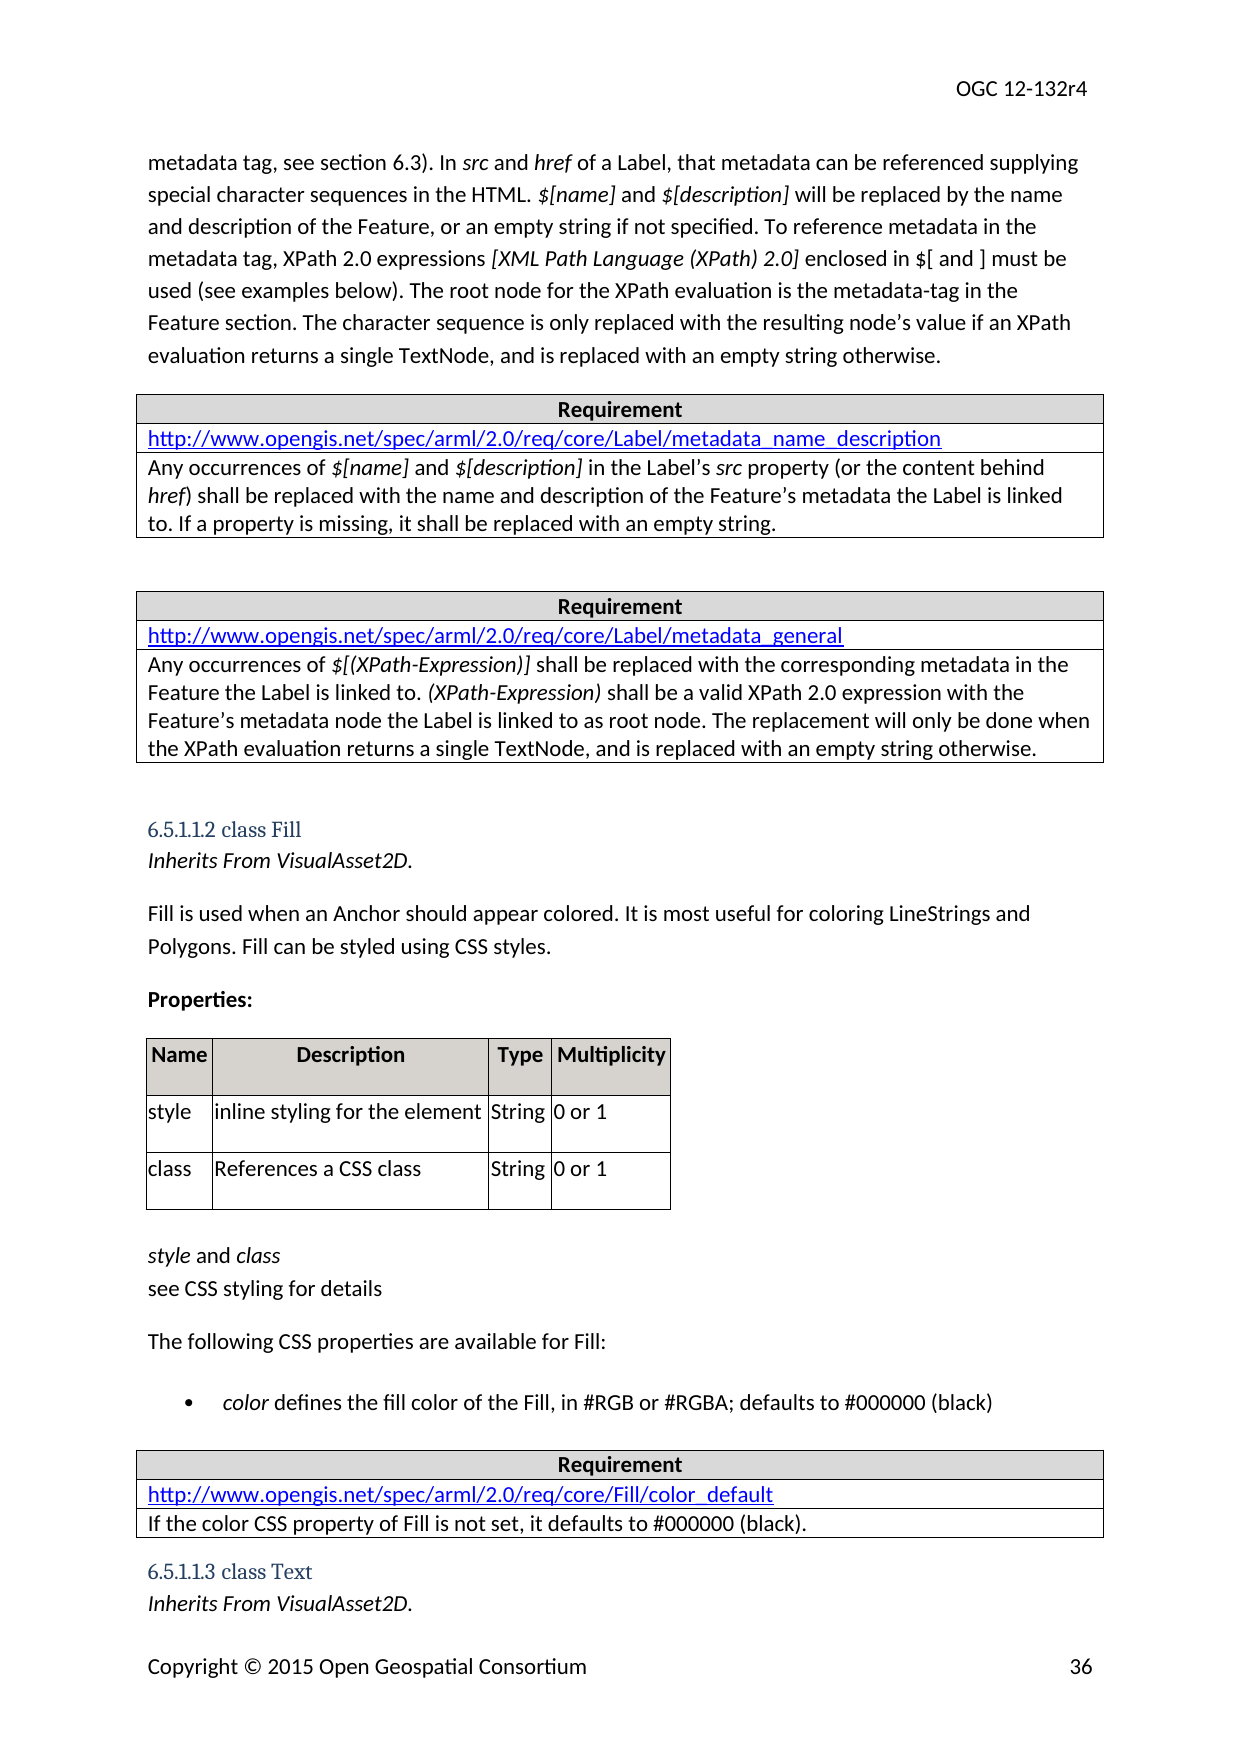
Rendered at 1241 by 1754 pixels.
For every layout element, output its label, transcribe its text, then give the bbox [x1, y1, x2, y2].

table_cell If the color CSS property of Fill is not set, it defaults to #000000 (black). [137, 1509, 1103, 1537]
text Inherits From VisualAsset2D. [148, 847, 1093, 874]
table_header Type [489, 1039, 551, 1095]
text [148, 148, 1093, 369]
table_cell String [489, 1153, 551, 1208]
table_cell style [147, 1096, 212, 1152]
table_header Name [147, 1039, 212, 1095]
table_cell inline styling for the element [213, 1096, 488, 1152]
table_cell References a CSS class [213, 1153, 488, 1208]
subtitle class Text [148, 1559, 1093, 1585]
text Properties: [148, 985, 1093, 1013]
table_cell class [147, 1153, 212, 1208]
text The following CSS properties are available for Fill: [148, 1327, 1093, 1355]
subtitle class Fill [148, 816, 1093, 843]
text Inherits From VisualAsset2D. [148, 1589, 1093, 1617]
table_cell http://www.opengis.net/spec/arml/2.0/req/core/Fill/color_default [137, 1480, 1103, 1508]
text Fill is used when an Anchor should appear colored. It is most useful for coloring LineStrings and Polygons. Fill can be styled using CSS styles. [148, 899, 1093, 960]
table_cell http://www.opengis.net/spec/arml/2.0/req/core/Label/metadata_name_description [137, 424, 1103, 452]
table_header Requirement [137, 395, 1103, 423]
table_header Multiplicity [552, 1039, 670, 1095]
table_header Requirement [137, 592, 1103, 620]
table_cell Any occurrences of $[(XPath-Expression)] shall be replaced with the corresponding metadata in the Feature the Label is linked to. (XPath-Expression) shall be a valid XPath 2.0 expression with the Feature’s metadata node the Label is linked to as root node. The replacement will only be done when the XPath evaluation returns a single TextNode, and is replaced with an empty string otherwise. [137, 650, 1103, 762]
text style and class see CSS styling for details [148, 1209, 1093, 1302]
table_cell http://www.opengis.net/spec/arml/2.0/req/core/Label/metadata_general [137, 621, 1103, 649]
table_cell 0 or 1 [552, 1096, 670, 1152]
table_header Description [213, 1039, 488, 1095]
table_header Requirement [137, 1451, 1103, 1479]
table_cell String [489, 1096, 551, 1152]
table_cell Any occurrences of $[name] and $[description] in the Label’s src property (or the content behind href) shall be replaced with the name and description of the Feature’s metadata the Label is linked to. If a property is missing, it shall be replaced with an empty string. [137, 453, 1103, 537]
list color defines the fill color of the Fill, in #RGB or #RGBA; defaults to #000000 (black) [185, 1388, 1093, 1416]
table_cell 0 or 1 [552, 1153, 670, 1208]
